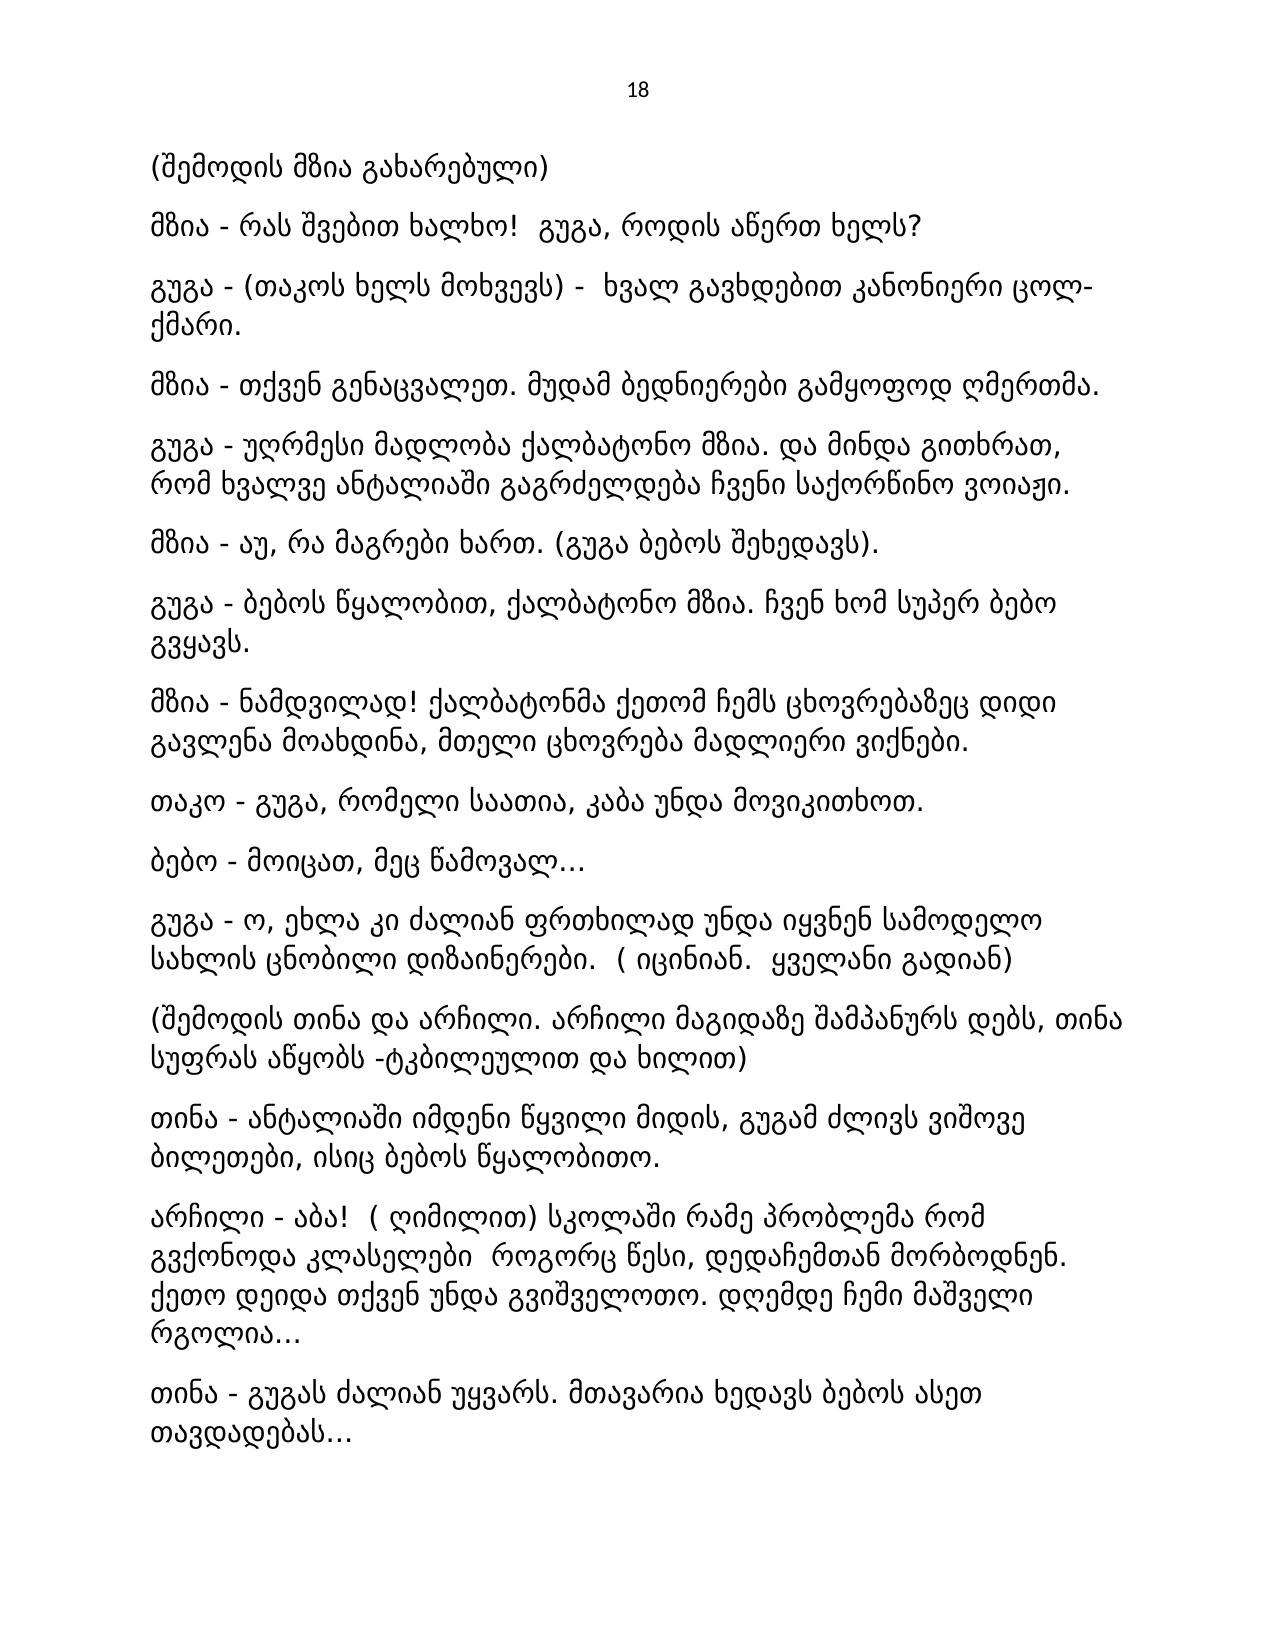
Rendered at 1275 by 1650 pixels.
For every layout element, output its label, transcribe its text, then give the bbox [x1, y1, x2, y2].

text თინა - ანტალიაში იმდენი წყვილი მიდის, გუგამ ძლივს ვიშოვე ბილეთები, ისიც ბებოს წყალობითო. [150, 1101, 1125, 1174]
text თინა - გუგას ძალიან უყვარს. მთავარია ხედავს ბებოს ასეთ თავდადებას... [150, 1377, 1125, 1449]
text ბებო - მოიცათ, მეც წამოვალ... [150, 844, 1125, 878]
text მზია - თქვენ გენაცვალეთ. მუდამ ბედნიერები გამყოფოდ ღმერთმა. [150, 368, 1125, 402]
text გუგა - ო, ეხლა კი ძალიან ფრთხილად უნდა იყვნენ სამოდელო სახლის ცნობილი დიზაინერები. ( იცინიან. ყველანი გადიან) [150, 904, 1125, 977]
text გუგა - ბებოს წყალობით, ქალბატონო მზია. ჩვენ ხომ სუპერ ბებო გვყავს. [150, 587, 1125, 659]
text (შემოდის მზია გახარებული) [150, 150, 1125, 184]
text მზია - ნამდვილად! ქალბატონმა ქეთომ ჩემს ცხოვრებაზეც დიდი გავლენა მოახდინა, მთელი ცხოვრება მადლიერი ვიქნები. [150, 685, 1125, 758]
text გუგა - (თაკოს ხელს მოხვევს) - ხვალ გავხდებით კანონიერი ცოლ- ქმარი. [150, 269, 1125, 342]
text მზია - რას შვებით ხალხო! გუგა, როდის აწერთ ხელს? [150, 210, 1125, 244]
text თაკო - გუგა, რომელი საათია, კაბა უნდა მოვიკითხოთ. [150, 784, 1125, 818]
text არჩილი - აბა! ( ღიმილით) სკოლაში რამე პრობლემა რომ გვქონოდა კლასელები როგორც წესი, დედაჩემთან მორბოდნენ. ქეთო დეიდა თქვენ უნდა გვიშველოთო. დღემდე ჩემი მაშველი რგოლია... [150, 1200, 1125, 1351]
text (შემოდის თინა და არჩილი. არჩილი მაგიდაზე შამპანურს დებს, თინა სუფრას აწყობს -ტკბილეულით და ხილით) [150, 1002, 1125, 1075]
text გუგა - უღრმესი მადლობა ქალბატონო მზია. და მინდა გითხრათ, რომ ხვალვე ანტალიაში გაგრძელდება ჩვენი საქორწინო ვოიაჟი. [150, 428, 1125, 501]
text მზია - აუ, რა მაგრები ხართ. (გუგა ბებოს შეხედავს). [150, 527, 1125, 561]
